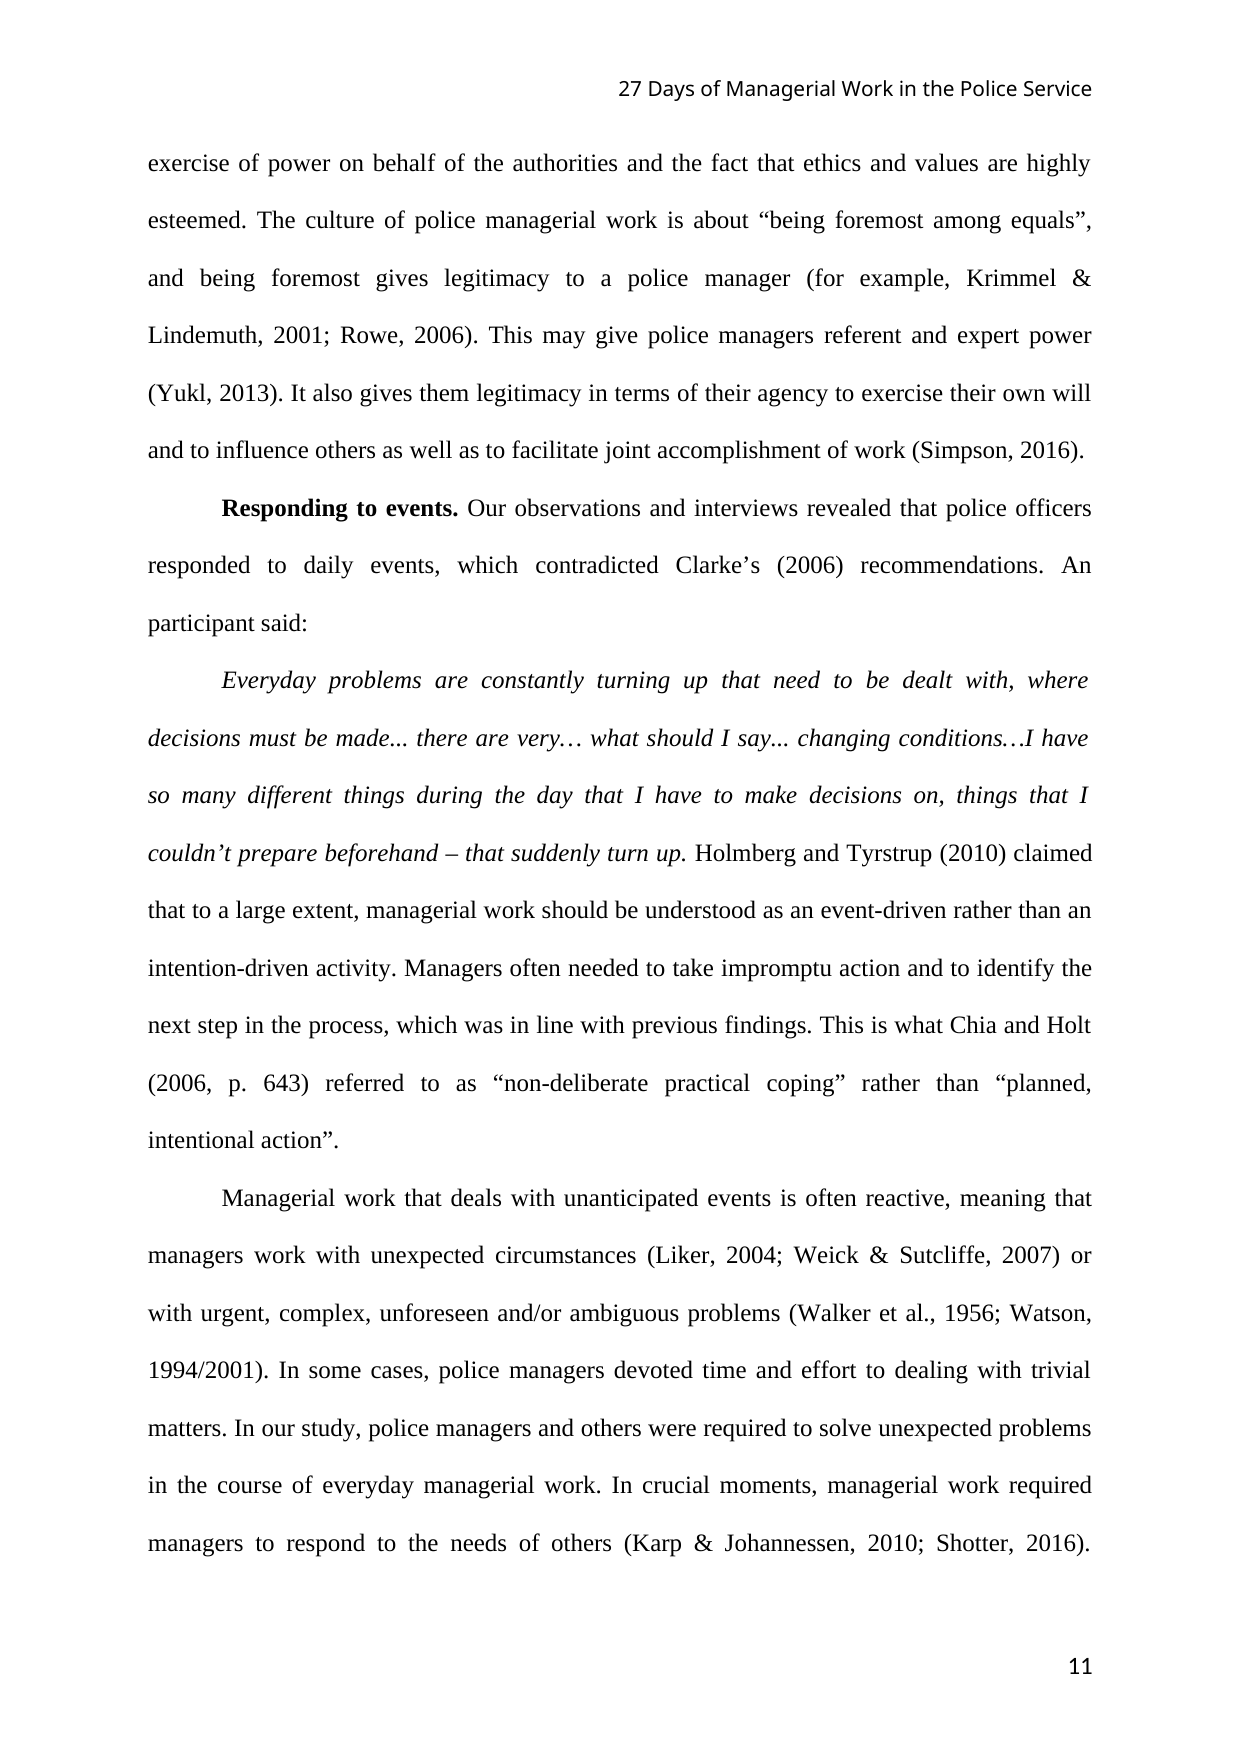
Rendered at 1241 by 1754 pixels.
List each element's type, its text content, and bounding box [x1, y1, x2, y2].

text Everyday problems are constantly turning up that need to be dealt with, where decisions must be made... there are very… what should I say... changing conditions…I have so many different things during the day that I have to make decisions on, things that I couldn’t prepare beforehand – that suddenly turn up. Holmberg and Tyrstrup (2010) claimed that to a large extent, managerial work should be understood as an event-driven rather than an intention-driven activity. Managers often needed to take impromptu action and to identify the next step in the process, which was in line with previous findings. This is what Chia and Holt (2006, p. 643) referred to as “non-deliberate practical coping” rather than “planned, intentional action”. [148, 665, 1093, 1154]
text Responding to events. Our observations and interviews revealed that police officers responded to daily events, which contradicted Clarke’s (2006) recommendations. An participant said: [148, 493, 1093, 636]
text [148, 1183, 1093, 1556]
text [148, 148, 1093, 464]
